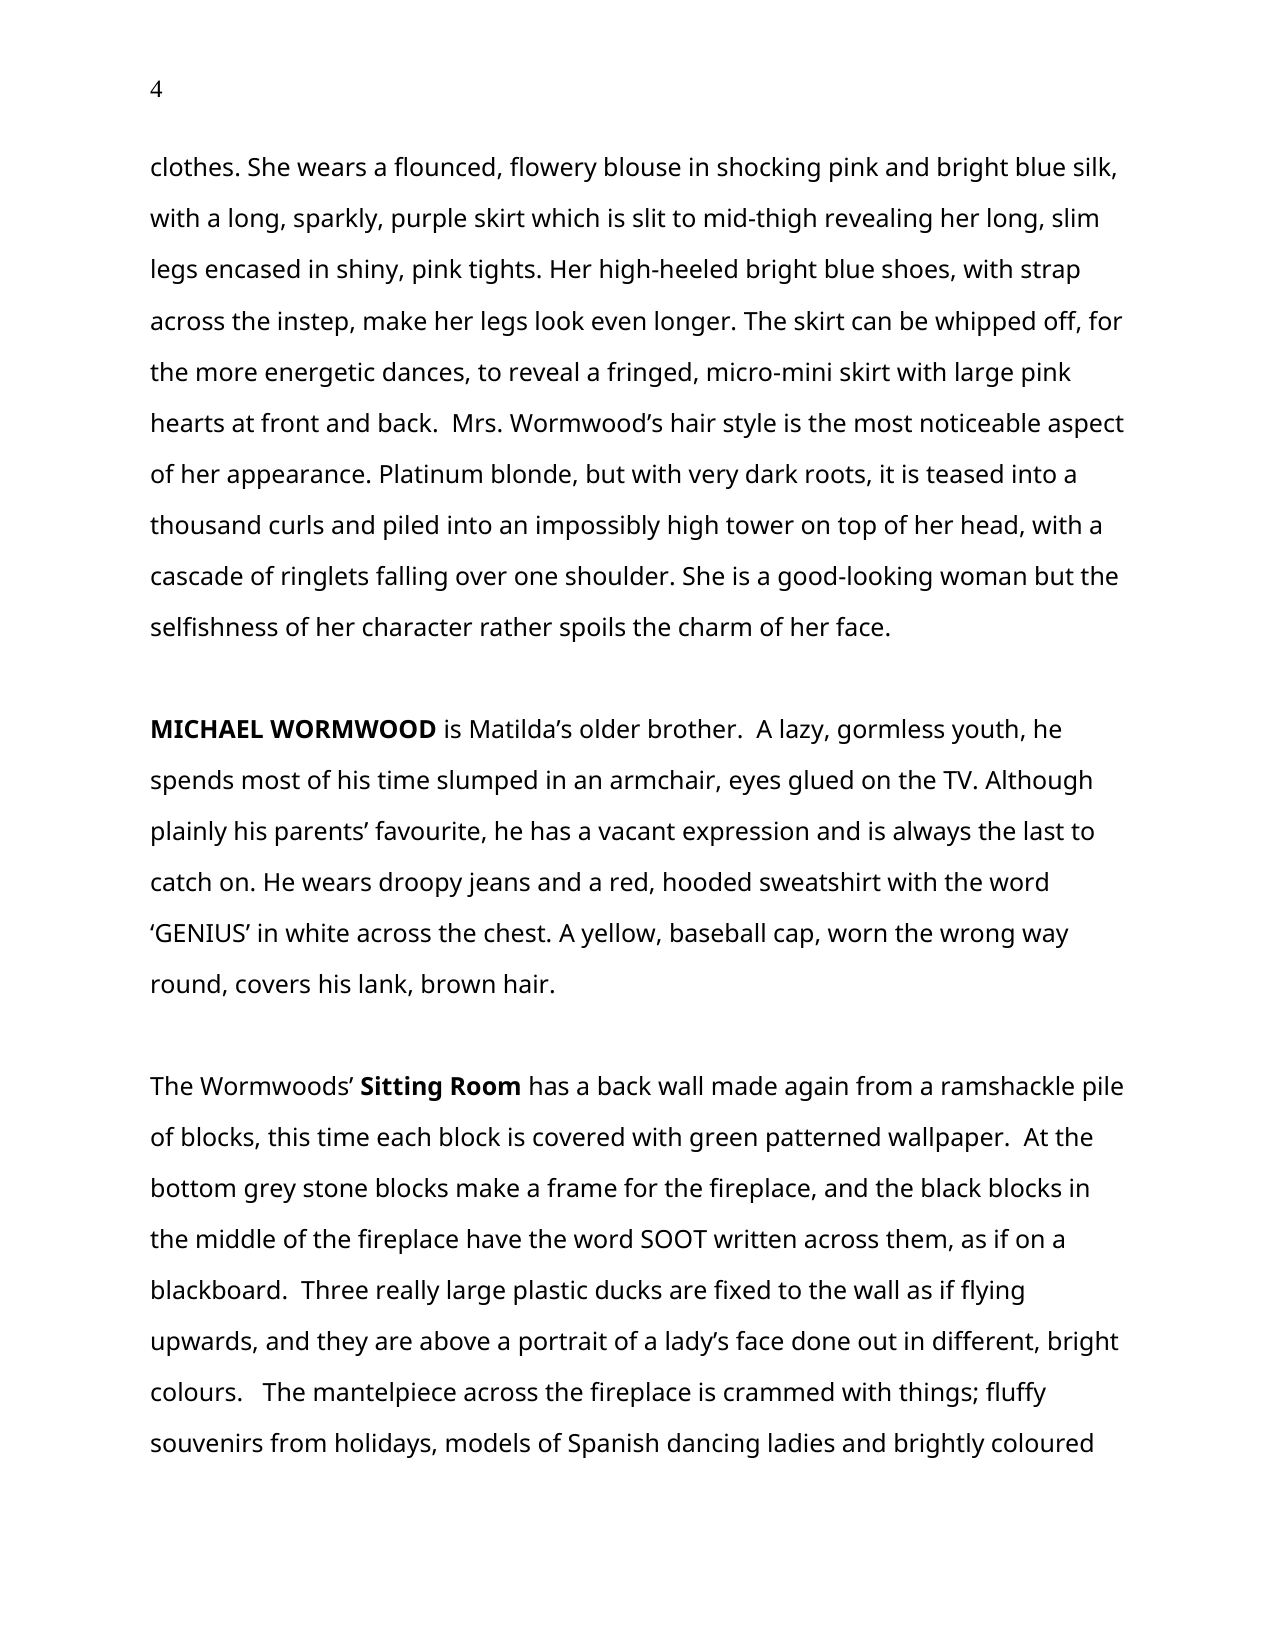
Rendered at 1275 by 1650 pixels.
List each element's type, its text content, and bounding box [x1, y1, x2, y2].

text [150, 150, 1125, 643]
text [150, 1069, 1125, 1460]
text MICHAEL WORMWOOD is Matilda’s older brother. A lazy, gormless youth, he spends most of his time slumped in an armchair, eyes glued on the TV. Although plainly his parents’ favourite, he has a vacant expression and is always the last to catch on. He wears droopy jeans and a red, hooded sweatshirt with the word ‘GENIUS’ in white across the chest. A yellow, baseball cap, worn the wrong way round, covers his lank, brown hair. [150, 711, 1125, 1001]
